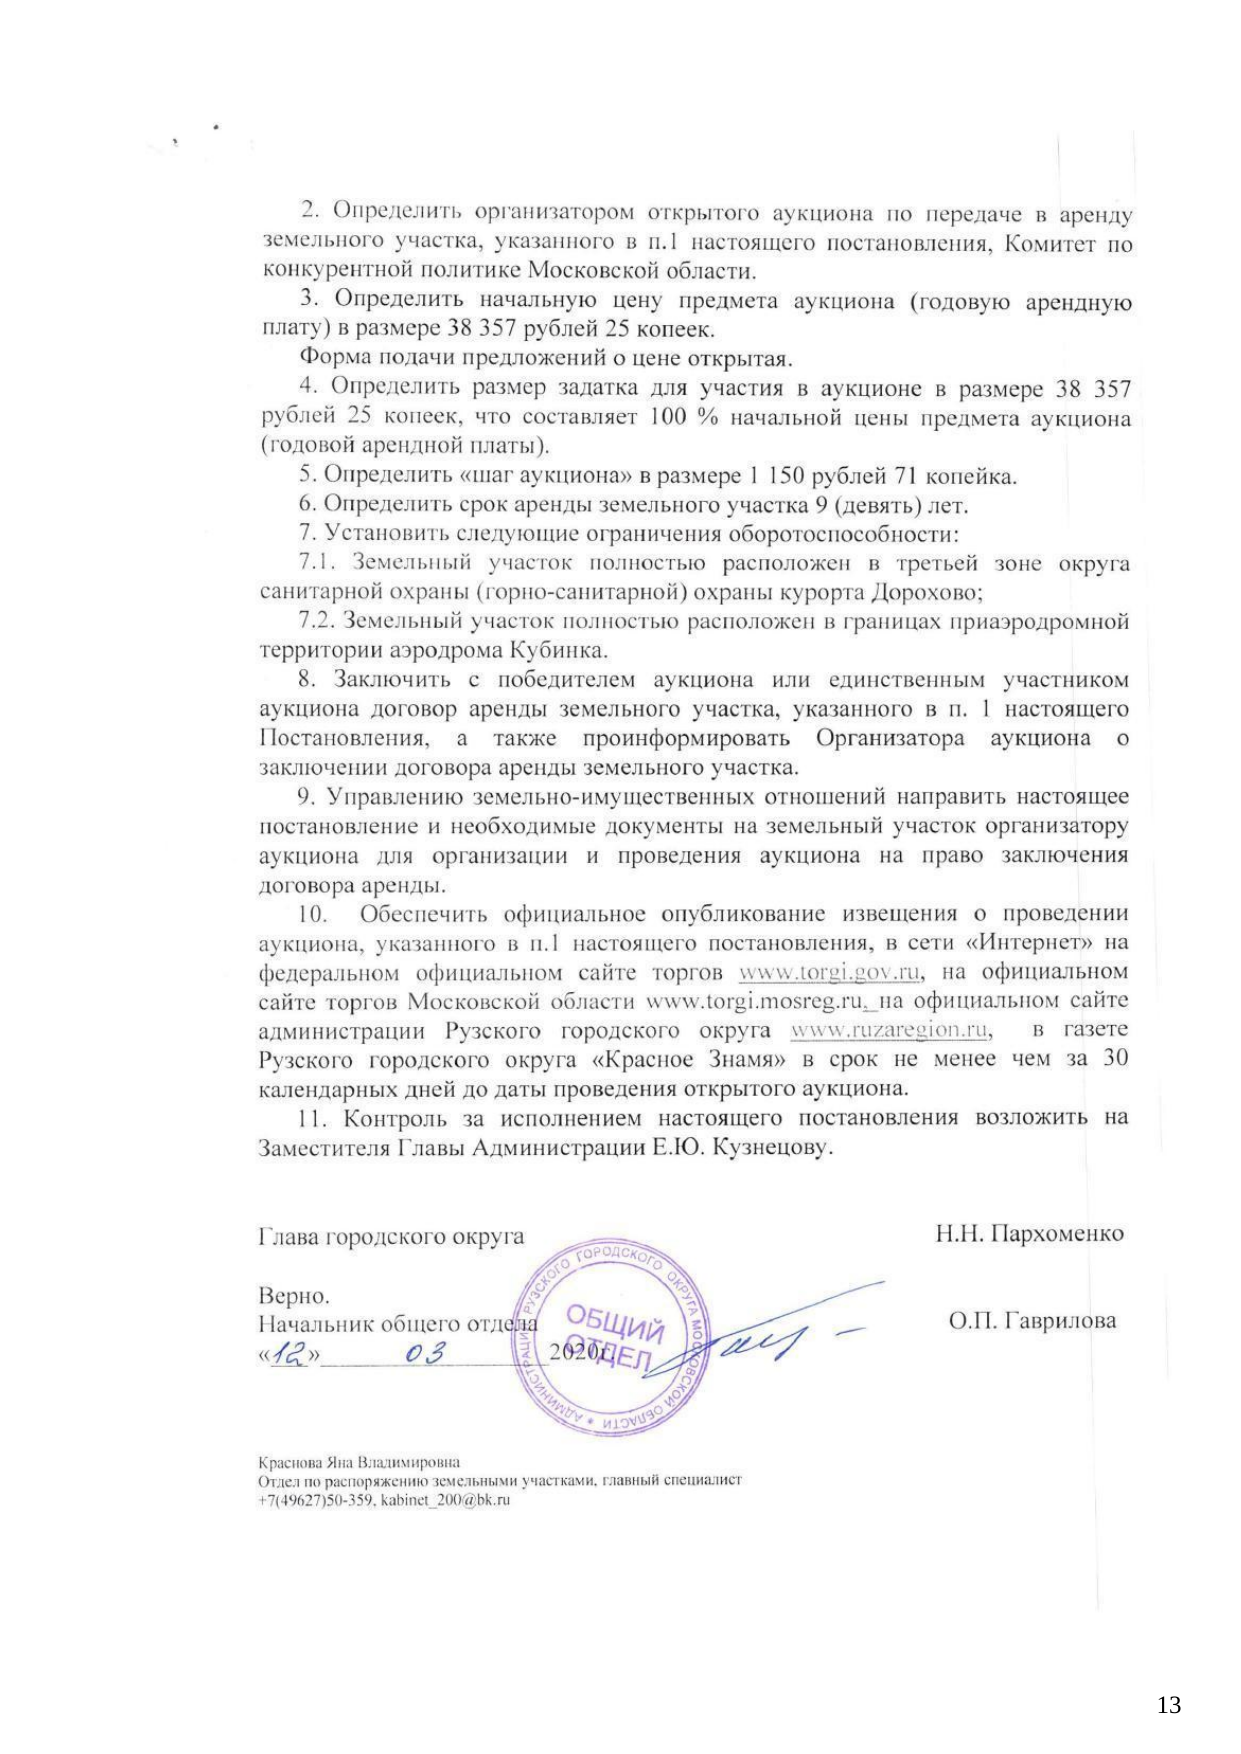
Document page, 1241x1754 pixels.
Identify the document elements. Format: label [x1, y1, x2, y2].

picture [103, 88, 1182, 1623]
